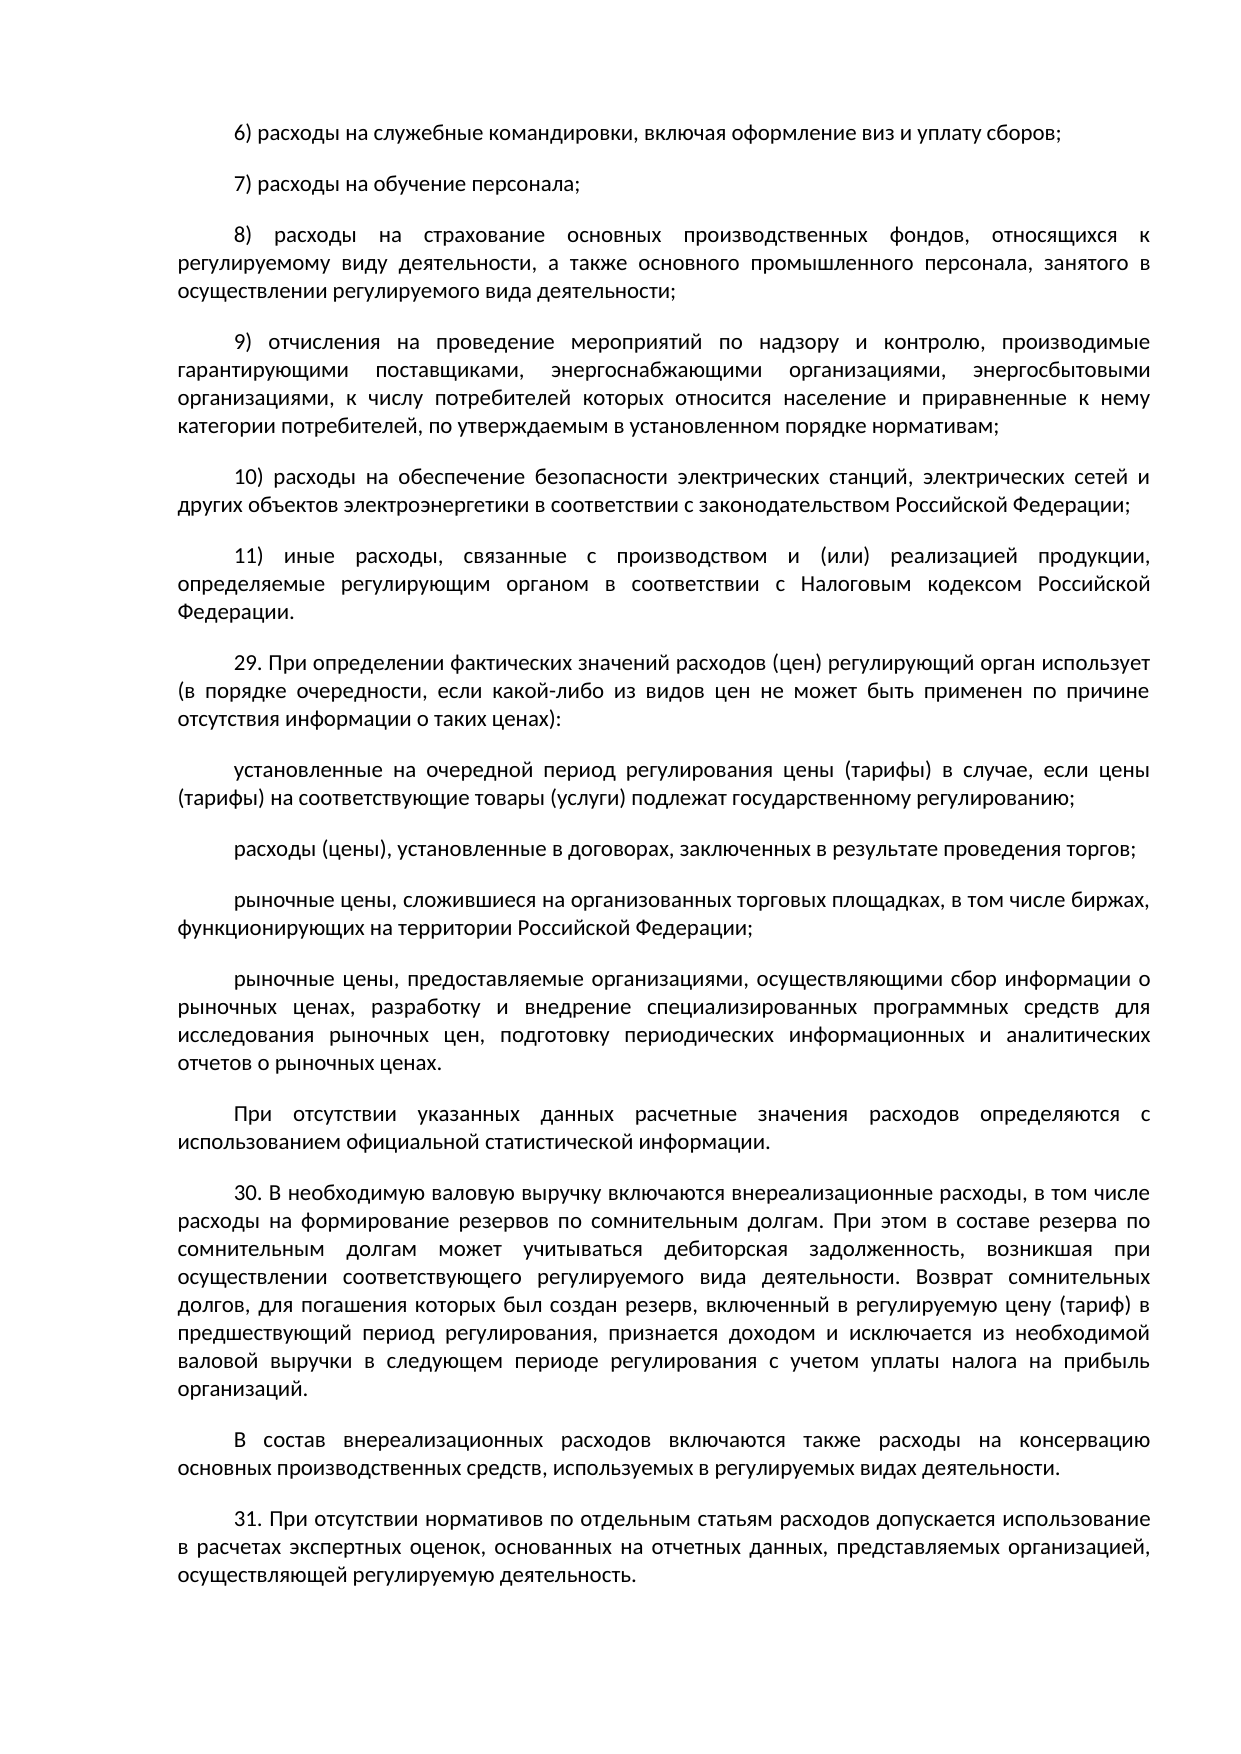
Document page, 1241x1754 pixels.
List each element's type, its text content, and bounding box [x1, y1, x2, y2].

text 7) расходы на обучение персонала; [177, 169, 1152, 197]
text 30. В необходимую валовую выручку включаются внереализационные расходы, в том числе расходы на формирование резервов по сомнительным долгам. При этом в составе резерва по сомнительным долгам может учитываться дебиторская задолженность, возникшая при осуществлении соответствующего регулируемого вида деятельности. Возврат сомнительных долгов, для погашения которых был создан резерв, включенный в регулируемую цену (тариф) в предшествующий период регулирования, признается доходом и исключается из необходимой валовой выручки в следующем периоде регулирования с учетом уплаты налога на прибыль организаций. [177, 1178, 1152, 1402]
text 9) отчисления на проведение мероприятий по надзору и контролю, производимые гарантирующими поставщиками, энергоснабжающими организациями, энергосбытовыми организациями, к числу потребителей которых относится население и приравненные к нему категории потребителей, по утверждаемым в установленном порядке нормативам; [177, 327, 1152, 439]
text рыночные цены, сложившиеся на организованных торговых площадках, в том числе биржах, функционирующих на территории Российской Федерации; [177, 885, 1152, 941]
text В состав внереализационных расходов включаются также расходы на консервацию основных производственных средств, используемых в регулируемых видах деятельности. [177, 1425, 1152, 1481]
text установленные на очередной период регулирования цены (тарифы) в случае, если цены (тарифы) на соответствующие товары (услуги) подлежат государственному регулированию; [177, 755, 1152, 811]
text рыночные цены, предоставляемые организациями, осуществляющими сбор информации о рыночных ценах, разработку и внедрение специализированных программных средств для исследования рыночных цен, подготовку периодических информационных и аналитических отчетов о рыночных ценах. [177, 964, 1152, 1076]
text 11) иные расходы, связанные с производством и (или) реализацией продукции, определяемые регулирующим органом в соответствии с Налоговым кодексом Российской Федерации. [177, 541, 1152, 625]
text При отсутствии указанных данных расчетные значения расходов определяются с использованием официальной статистической информации. [177, 1099, 1152, 1155]
text расходы (цены), установленные в договорах, заключенных в результате проведения торгов; [177, 834, 1152, 862]
text 10) расходы на обеспечение безопасности электрических станций, электрических сетей и других объектов электроэнергетики в соответствии с законодательством Российской Федерации; [177, 462, 1152, 518]
text 8) расходы на страхование основных производственных фондов, относящихся к регулируемому виду деятельности, а также основного промышленного персонала, занятого в осуществлении регулируемого вида деятельности; [177, 220, 1152, 304]
text 6) расходы на служебные командировки, включая оформление виз и уплату сборов; [177, 118, 1152, 146]
text 31. При отсутствии нормативов по отдельным статьям расходов допускается использование в расчетах экспертных оценок, основанных на отчетных данных, представляемых организацией, осуществляющей регулируемую деятельность. [177, 1504, 1152, 1588]
text 29. При определении фактических значений расходов (цен) регулирующий орган использует (в порядке очередности, если какой-либо из видов цен не может быть применен по причине отсутствия информации о таких ценах): [177, 648, 1152, 732]
